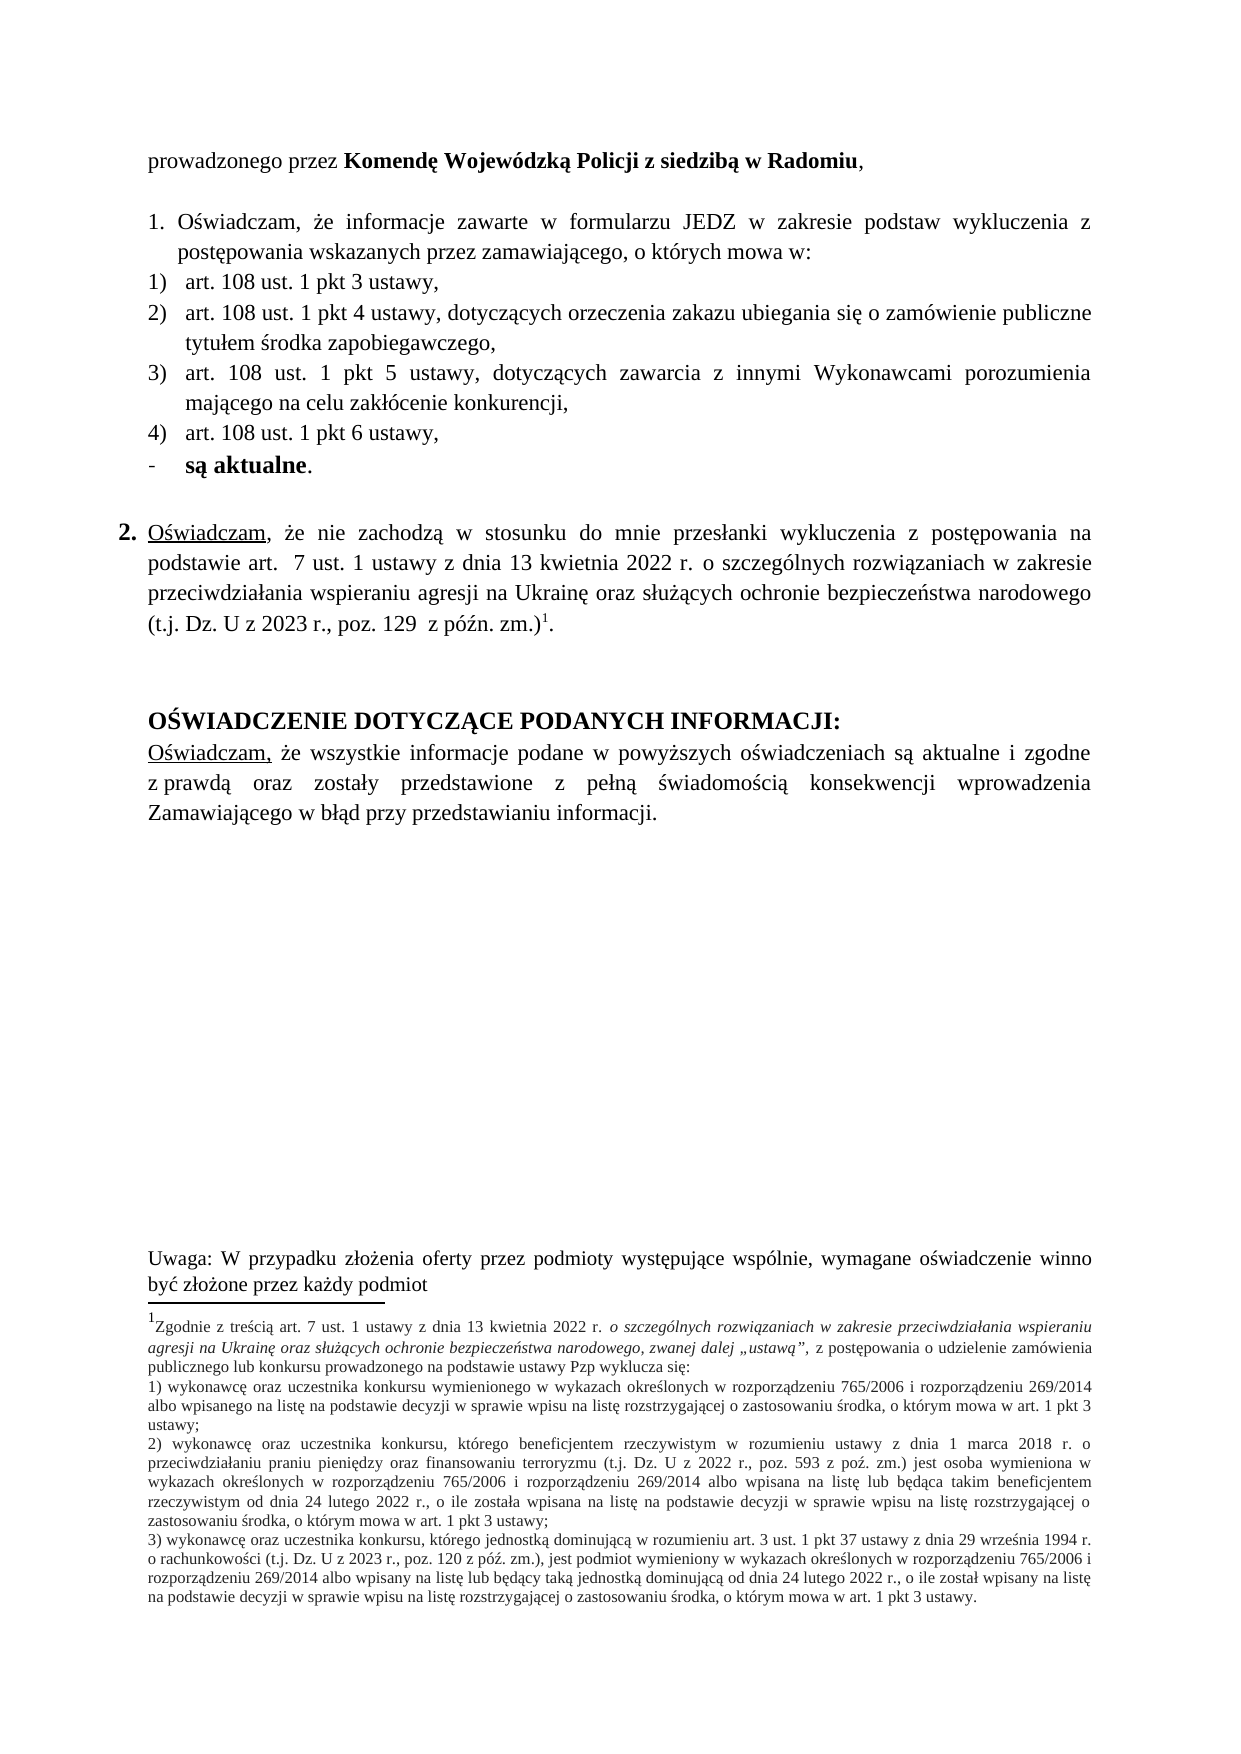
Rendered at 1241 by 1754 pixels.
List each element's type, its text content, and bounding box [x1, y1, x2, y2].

list są aktualne. [148, 450, 1093, 479]
list Oświadczam, że informacje zawarte w formularzu JEDZ w zakresie podstaw wykluczenia z postępowania wskazanych przez zamawiającego, o których mowa w: [148, 208, 1093, 264]
list art. 108 ust. 1 pkt 5 ustawy, dotyczących zawarcia z innymi Wykonawcami porozumienia mającego na celu zakłócenie konkurencji, [148, 359, 1093, 416]
list art. 108 ust. 1 pkt 6 ustawy, [148, 419, 1093, 446]
text OŚWIADCZENIE DOTYCZĄCE PODANYCH INFORMACJI: [148, 706, 1093, 735]
list art. 108 ust. 1 pkt 4 ustawy, dotyczących orzeczenia zakazu ubiegania się o zamówienie publiczne tytułem środka zapobiegawczego, [148, 299, 1093, 355]
list Oświadczam, że wszystkie informacje podane w powyższych oświadczeniach są aktualne i zgodne z prawdą oraz zostały przedstawione z pełną świadomością konsekwencji wprowadzenia Zamawiającego w błąd przy przedstawianiu informacji. [148, 739, 1093, 826]
list art. 108 ust. 1 pkt 3 ustawy, [148, 268, 1093, 295]
text prowadzonego przez Komendę Wojewódzką Policji z siedzibą w Radomiu, [148, 148, 1093, 174]
list Oświadczam, że nie zachodzą w stosunku do mnie przesłanki wykluczenia z postępowania na podstawie art. 7 ust. 1 ustawy z dnia 13 kwietnia 2022 r. o szczególnych rozwiązaniach w zakresie przeciwdziałania wspieraniu agresji na Ukrainę oraz służących ochronie bezpieczeństwa narodowego (t.j. Dz. U z 2023 r., poz. 129 z późn. zm.). [118, 517, 1093, 636]
list Uwaga: W przypadku złożenia oferty przez podmioty występujące wspólnie, wymagane oświadczenie winno być złożone przez każdy podmiot [148, 1246, 1093, 1296]
